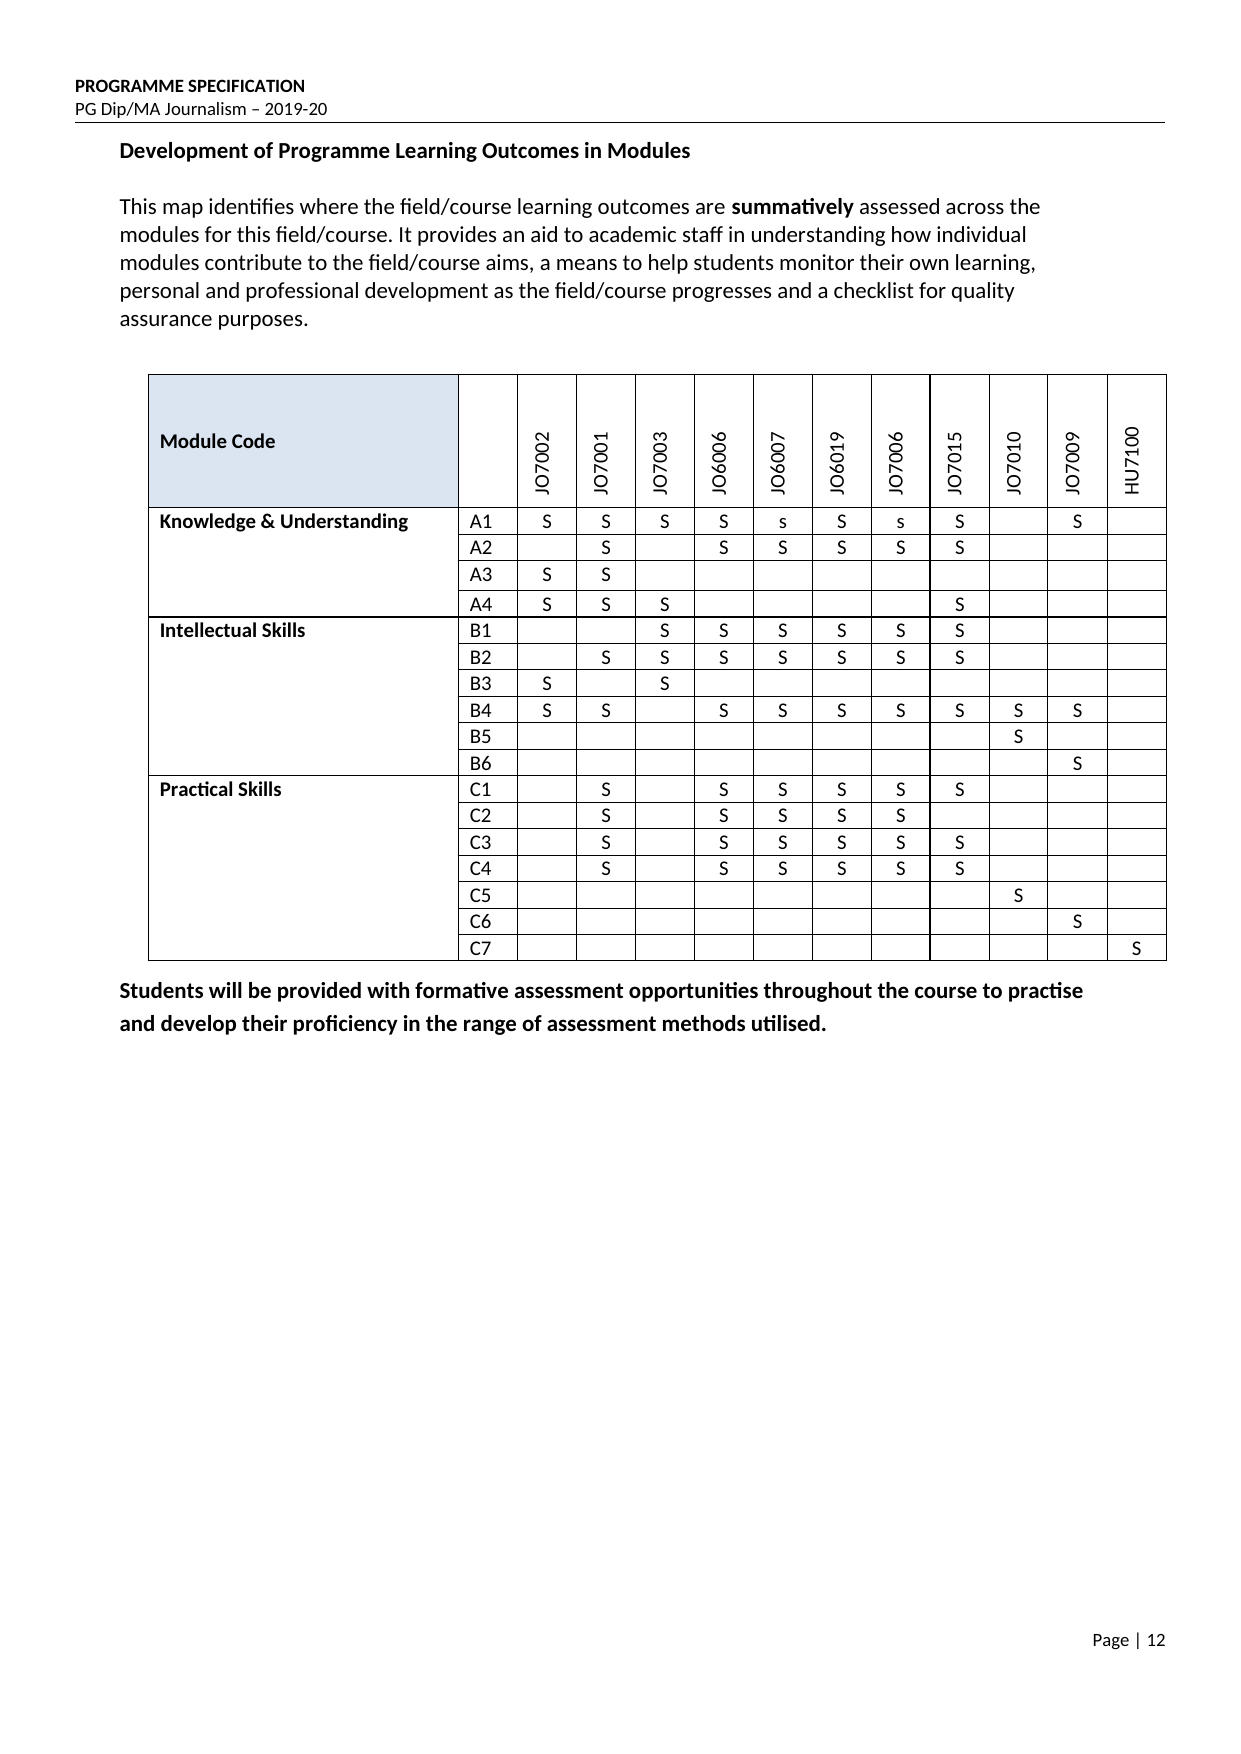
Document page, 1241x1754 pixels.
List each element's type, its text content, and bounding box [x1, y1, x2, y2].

table_cell S [636, 618, 694, 643]
table_cell [813, 882, 871, 907]
table_cell S [577, 561, 635, 590]
table_cell [636, 882, 694, 907]
table_cell S [931, 508, 989, 533]
table_cell [754, 882, 812, 907]
table_cell [518, 644, 576, 669]
table_cell [931, 670, 989, 696]
table_cell [518, 750, 576, 775]
text Development of Programme Learning Outcomes in Modules [119, 136, 1079, 164]
table_cell s [872, 508, 929, 533]
table_cell [577, 670, 635, 696]
table_cell S [931, 829, 989, 854]
table_cell S [931, 697, 989, 722]
table_cell [1048, 644, 1107, 669]
table_cell S [577, 644, 635, 669]
table_cell [695, 935, 753, 960]
table_header JO7002 [518, 375, 576, 507]
table_cell [636, 750, 694, 775]
table_cell [695, 723, 753, 749]
table_cell S [931, 776, 989, 802]
table_cell S [518, 670, 576, 696]
table_cell [990, 561, 1047, 590]
table_cell S [577, 591, 635, 616]
table_cell S [518, 561, 576, 590]
table_cell [1048, 882, 1107, 907]
table_cell [577, 723, 635, 749]
table_cell [990, 829, 1047, 854]
table_cell [695, 591, 753, 616]
table_cell B3 [459, 670, 517, 696]
table_cell [990, 591, 1047, 616]
table_cell S [636, 670, 694, 696]
table_cell S [695, 776, 753, 802]
table_cell [990, 776, 1047, 802]
table_cell S [518, 508, 576, 533]
table_cell S [872, 644, 929, 669]
table_cell S [636, 591, 694, 616]
table_cell S [813, 697, 871, 722]
table_cell [518, 829, 576, 854]
table_cell [990, 750, 1047, 775]
table_cell [636, 723, 694, 749]
table_cell [1048, 723, 1107, 749]
table_cell C7 [459, 935, 517, 960]
table_cell S [518, 697, 576, 722]
table_cell [931, 750, 989, 775]
table_cell S [813, 535, 871, 560]
table_cell B1 [459, 618, 517, 643]
table_cell S [813, 803, 871, 828]
table_cell S [754, 535, 812, 560]
table_cell [931, 561, 989, 590]
table_cell [1108, 882, 1166, 907]
table_cell [931, 935, 989, 960]
table_cell [695, 670, 753, 696]
table_header [459, 375, 517, 507]
table_cell S [872, 535, 929, 560]
table_cell [931, 882, 989, 907]
table_cell C5 [459, 882, 517, 907]
table_cell [990, 508, 1047, 533]
table_cell [813, 591, 871, 616]
table_cell [518, 723, 576, 749]
table_cell [577, 882, 635, 907]
table_cell [813, 670, 871, 696]
table_cell [518, 535, 576, 560]
table_cell S [813, 618, 871, 643]
table_cell [754, 561, 812, 590]
table_cell [695, 909, 753, 934]
table_cell [1048, 591, 1107, 616]
table_cell [813, 723, 871, 749]
table_cell s [754, 508, 812, 533]
table_cell [636, 535, 694, 560]
table_cell S [813, 508, 871, 533]
table_cell [1108, 561, 1166, 590]
table_cell C6 [459, 909, 517, 934]
table_cell S [872, 829, 929, 854]
table_cell B4 [459, 697, 517, 722]
table_header HU7100 [1108, 375, 1166, 507]
table_cell [518, 803, 576, 828]
table_header Module Code [149, 375, 458, 507]
table_cell [813, 750, 871, 775]
table_cell S [754, 618, 812, 643]
table_header JO7010 [990, 375, 1047, 507]
table_cell C3 [459, 829, 517, 854]
table_cell C4 [459, 856, 517, 881]
table_cell [695, 561, 753, 590]
table_cell [872, 561, 929, 590]
table_cell [1048, 618, 1107, 643]
table_cell A1 [459, 508, 517, 533]
table_header JO7009 [1048, 375, 1107, 507]
table_cell [872, 591, 929, 616]
table_cell [518, 909, 576, 934]
table_cell S [577, 697, 635, 722]
table_cell S [754, 829, 812, 854]
table_cell [990, 856, 1047, 881]
table_cell S [754, 803, 812, 828]
table_cell [518, 776, 576, 802]
table_cell [754, 723, 812, 749]
table_cell [754, 591, 812, 616]
table_cell [754, 750, 812, 775]
table_cell S [813, 776, 871, 802]
table_cell [1108, 750, 1166, 775]
table_cell [636, 856, 694, 881]
table_cell [577, 618, 635, 643]
table_cell S [931, 591, 989, 616]
table_cell S [872, 856, 929, 881]
table_header JO7015 [931, 375, 989, 507]
table_cell [1048, 535, 1107, 560]
table_cell S [518, 591, 576, 616]
table_header JO6006 [695, 375, 753, 507]
table_cell S [695, 644, 753, 669]
table_cell B5 [459, 723, 517, 749]
table_header JO6007 [754, 375, 812, 507]
table_cell S [577, 508, 635, 533]
table_cell [636, 829, 694, 854]
table_cell [1108, 803, 1166, 828]
table_cell A2 [459, 535, 517, 560]
table_cell S [695, 856, 753, 881]
table_cell [695, 882, 753, 907]
table_cell [1048, 829, 1107, 854]
table_cell [990, 670, 1047, 696]
table_cell [518, 618, 576, 643]
table_cell S [636, 644, 694, 669]
table_cell S [754, 856, 812, 881]
table_cell S [1048, 750, 1107, 775]
table_cell S [872, 618, 929, 643]
table_cell [636, 909, 694, 934]
table_cell Intellectual Skills [149, 618, 458, 775]
table_cell [990, 618, 1047, 643]
table_header JO6019 [813, 375, 871, 507]
table_cell [1108, 670, 1166, 696]
table_cell S [754, 697, 812, 722]
table_cell [636, 803, 694, 828]
table_cell Practical Skills [149, 776, 458, 934]
table_cell [1108, 644, 1166, 669]
table_cell [754, 935, 812, 960]
table_cell S [931, 618, 989, 643]
table_cell [1108, 508, 1166, 533]
table_header JO7006 [872, 375, 929, 507]
table_cell A3 [459, 561, 517, 590]
table_cell [872, 750, 929, 775]
table_cell S [695, 829, 753, 854]
table_cell S [577, 535, 635, 560]
table_cell [1048, 670, 1107, 696]
table_cell [1108, 856, 1166, 881]
table_cell [1108, 723, 1166, 749]
table_cell S [931, 856, 989, 881]
table_cell Knowledge & Understanding [149, 508, 458, 616]
table_cell S [636, 508, 694, 533]
table_cell [872, 909, 929, 934]
table_cell [872, 935, 929, 960]
table_cell [813, 909, 871, 934]
table_cell [1108, 776, 1166, 802]
table_cell S [931, 644, 989, 669]
table_header JO7003 [636, 375, 694, 507]
table_cell S [695, 803, 753, 828]
table_cell [636, 935, 694, 960]
table_cell [577, 909, 635, 934]
table_cell [636, 697, 694, 722]
table_cell [518, 856, 576, 881]
table_cell [990, 935, 1047, 960]
table_cell [149, 934, 458, 960]
table_cell [1108, 829, 1166, 854]
table_cell [1108, 591, 1166, 616]
table_header JO7001 [577, 375, 635, 507]
table_cell S [695, 535, 753, 560]
table_cell S [990, 697, 1047, 722]
table_cell B2 [459, 644, 517, 669]
table_cell S [1048, 909, 1107, 934]
table_cell [990, 535, 1047, 560]
table_cell [636, 776, 694, 802]
table_cell S [1048, 697, 1107, 722]
table_cell [1108, 697, 1166, 722]
table_cell S [754, 644, 812, 669]
table_cell S [577, 856, 635, 881]
table_cell C2 [459, 803, 517, 828]
table_cell S [1108, 935, 1166, 960]
table_cell S [577, 776, 635, 802]
text Students will be provided with formative assessment opportunities throughout the course to practise and develop their proficiency in the range of assessment methods utilised. [119, 977, 1109, 1037]
table_cell S [577, 829, 635, 854]
table_cell [990, 644, 1047, 669]
table_cell [872, 670, 929, 696]
table_cell [813, 561, 871, 590]
table_cell [872, 723, 929, 749]
table_cell S [990, 882, 1047, 907]
table_cell S [754, 776, 812, 802]
table_cell [931, 803, 989, 828]
table_cell [1048, 561, 1107, 590]
table_cell [931, 723, 989, 749]
table_cell C1 [459, 776, 517, 802]
table_cell S [931, 535, 989, 560]
table_cell B6 [459, 750, 517, 775]
table_cell S [813, 829, 871, 854]
table_cell S [813, 856, 871, 881]
table_cell [813, 935, 871, 960]
table_cell [1048, 856, 1107, 881]
table_cell [990, 909, 1047, 934]
table_cell [577, 750, 635, 775]
table_cell S [695, 508, 753, 533]
table_cell S [695, 697, 753, 722]
table_cell [990, 803, 1047, 828]
table_cell [1048, 803, 1107, 828]
table_cell [931, 909, 989, 934]
table_cell S [695, 618, 753, 643]
table_cell [1048, 776, 1107, 802]
table_cell [518, 882, 576, 907]
table_cell [1108, 909, 1166, 934]
table_cell [872, 882, 929, 907]
table_cell [1108, 618, 1166, 643]
table_cell [636, 561, 694, 590]
table_cell [1108, 535, 1166, 560]
table_cell [754, 670, 812, 696]
table_cell S [872, 697, 929, 722]
text This map identifies where the field/course learning outcomes are summatively assessed across the modules for this field/course. It provides an aid to academic staff in understanding how individual modules contribute to the field/course aims, a means to help students monitor their own learning, personal and professional development as the field/course progresses and a checklist for quality assurance purposes. [119, 192, 1079, 332]
table_cell [577, 935, 635, 960]
table_cell S [1048, 508, 1107, 533]
table_cell S [990, 723, 1047, 749]
table_cell [1048, 935, 1107, 960]
table_cell S [813, 644, 871, 669]
table_cell S [872, 803, 929, 828]
table_cell S [577, 803, 635, 828]
table_cell S [872, 776, 929, 802]
table_cell [695, 750, 753, 775]
table_cell [754, 909, 812, 934]
table_cell A4 [459, 591, 517, 616]
table_cell [518, 935, 576, 960]
